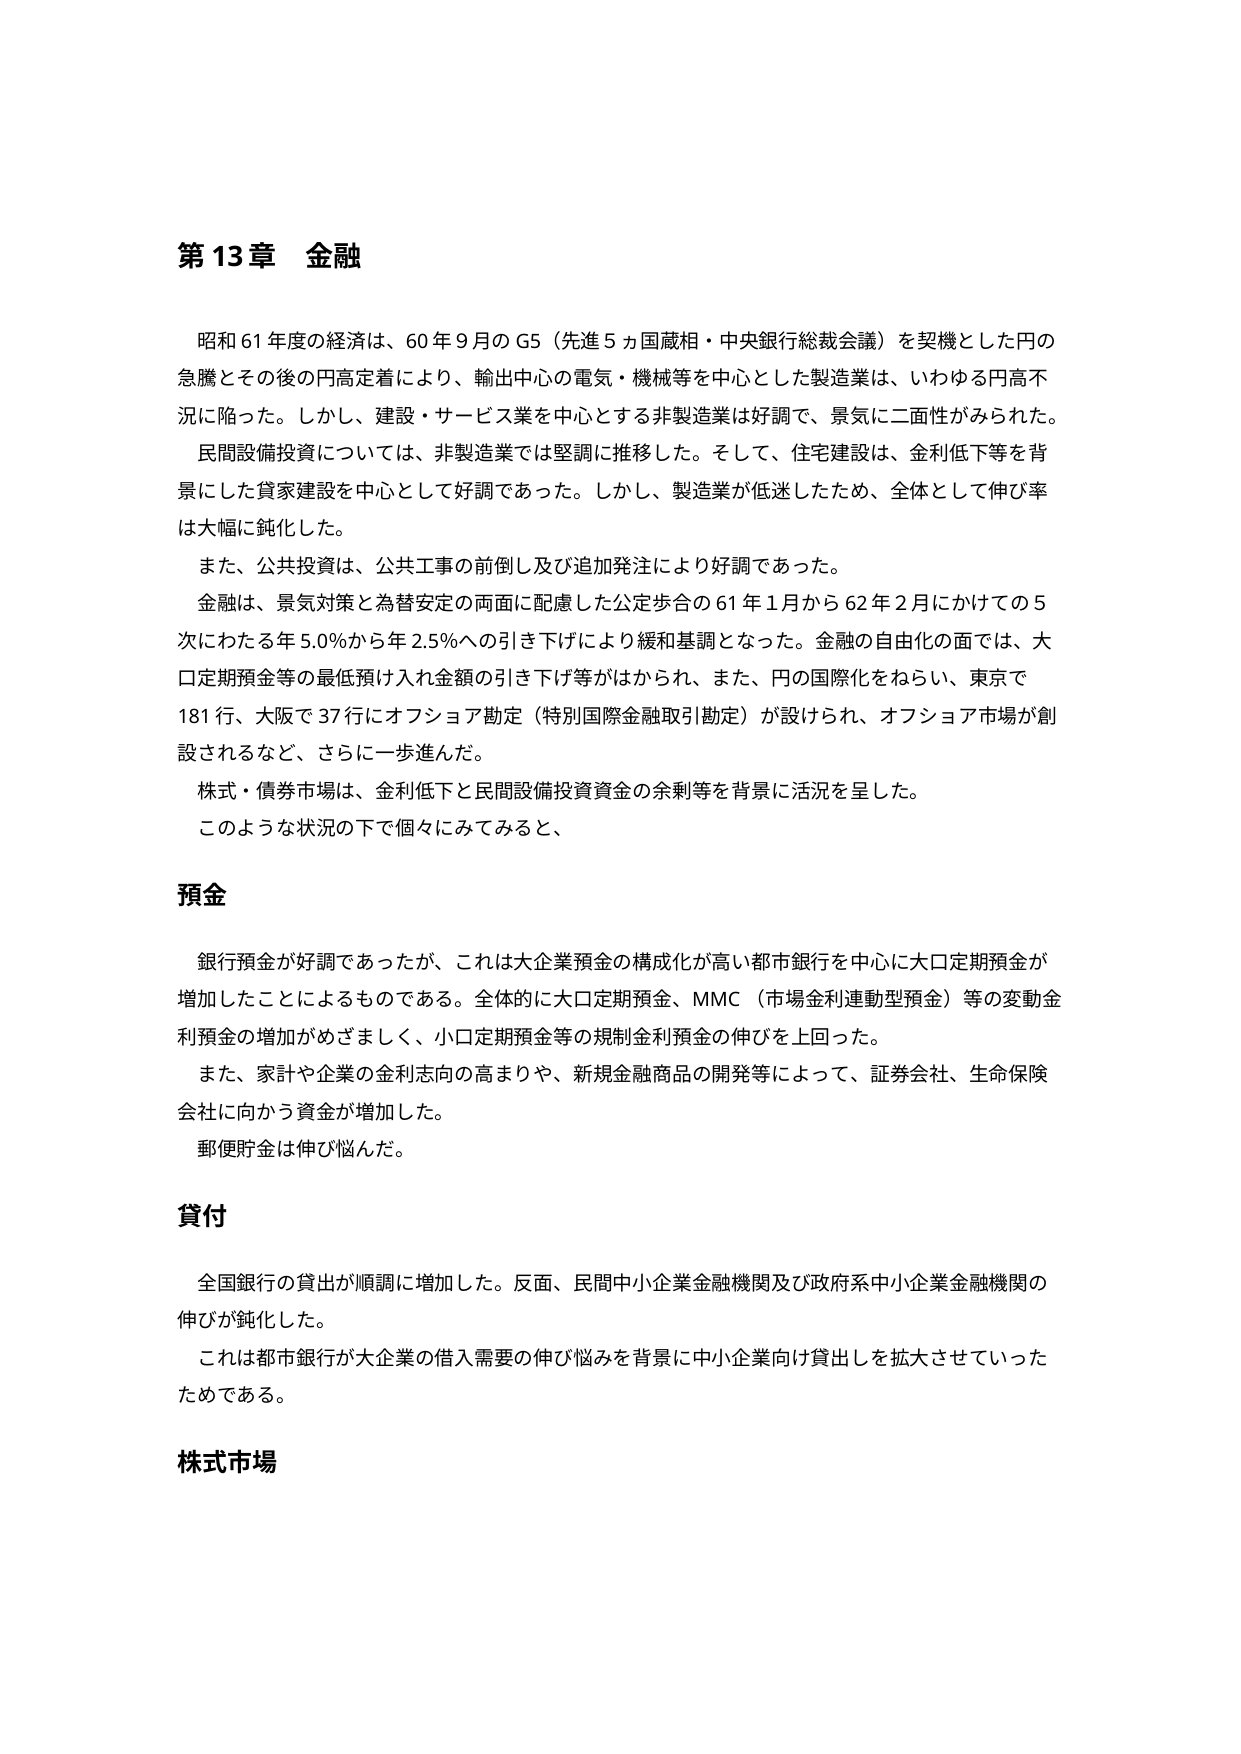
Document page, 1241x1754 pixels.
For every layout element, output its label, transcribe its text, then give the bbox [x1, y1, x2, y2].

text 全国銀行の貸出が順調に増加した。反面、民間中小企業金融機関及び政府系中小企業金融機関の伸びが鈍化した。 これは都市銀行が大企業の借入需要の伸び悩みを背景に中小企業向け貸出しを拡大させていったためである。 [177, 1263, 1063, 1413]
text 昭和61年度の経済は、60年９月のG5（先進５ヵ国蔵相・中央銀行総裁会議）を契機とした円の急騰とその後の円高定着により、輸出中心の電気・機械等を中心とした製造業は、いわゆる円高不況に陥った。しかし、建設・サービス業を中心とする非製造業は好調で、景気に二面性がみられた。 民間設備投資については、非製造業では堅調に推移した。そして、住宅建設は、金利低下等を背景にした貸家建設を中心として好調であった。しかし、製造業が低迷したため、全体として伸び率は大幅に鈍化した。 また、公共投資は、公共工事の前倒し及び追加発注により好調であった。 金融は、景気対策と為替安定の両面に配慮した公定歩合の61年１月から62年２月にかけての５次にわたる年5.0％から年2.5％への引き下げにより緩和基調となった。金融の自由化の面では、大口定期預金等の最低預け入れ金額の引き下げ等がはかられ、また、円の国際化をねらい、東京で181行、大阪で37行にオフショア勘定（特別国際金融取引勘定）が設けられ、オフショア市場が創設されるなど、さらに一歩進んだ。 株式・債券市場は、金利低下と民間設備投資資金の余剰等を背景に活況を呈した。 このような状況の下で個々にみてみると、 [177, 321, 1063, 846]
text 銀行預金が好調であったが、これは大企業預金の構成化が高い都市銀行を中心に大口定期預金が増加したことによるものである。全体的に大口定期預金、MMC （市場金利連動型預金）等の変動金利預金の増加がめざましく、小口定期預金等の規制金利預金の伸びを上回った。 また、家計や企業の金利志向の高まりや、新規金融商品の開発等によって、証券会社、生命保険会社に向かう資金が増加した。 郵便貯金は伸び悩んだ。 [177, 942, 1063, 1167]
text 貸付 [177, 1196, 1063, 1233]
text 株式市場 [177, 1442, 1063, 1479]
text 第13章 金融 [177, 217, 1063, 292]
text 預金 [177, 875, 1063, 913]
